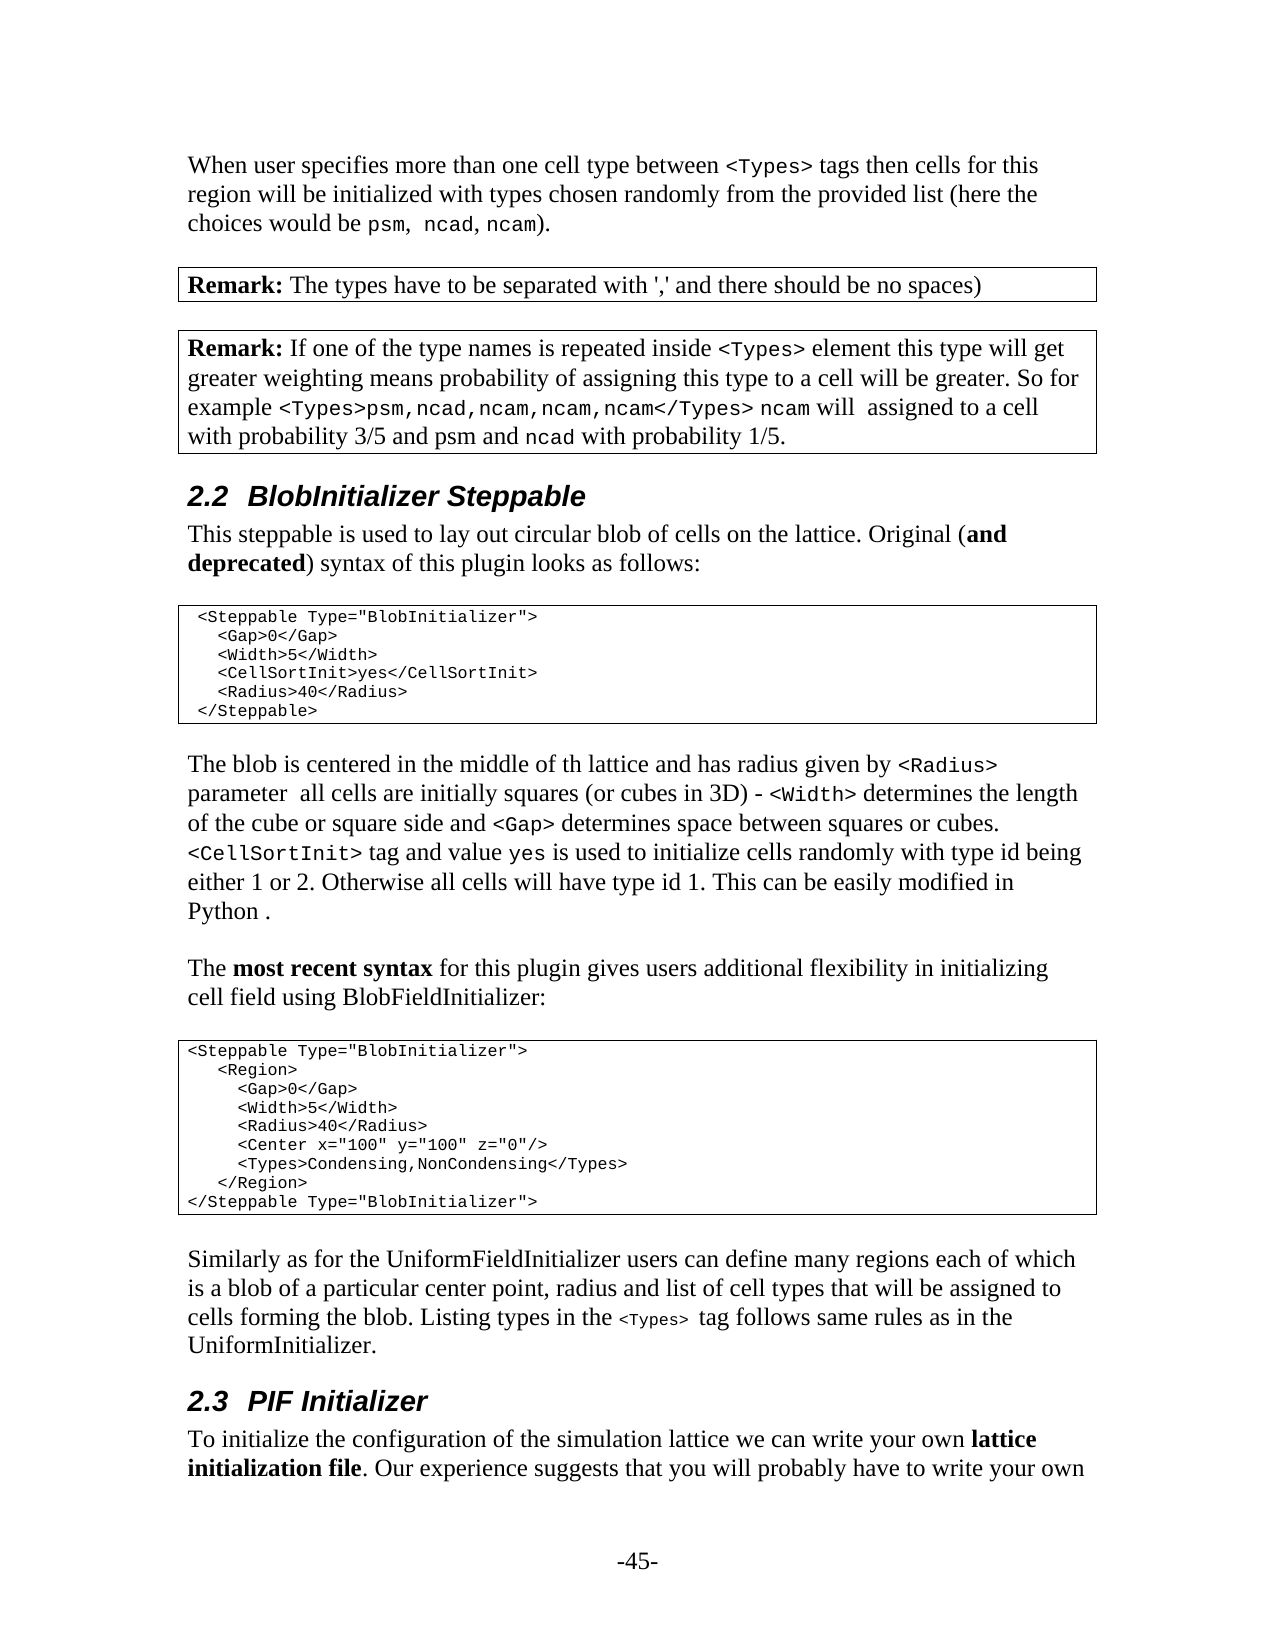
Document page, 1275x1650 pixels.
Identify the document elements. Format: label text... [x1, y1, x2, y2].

subtitle BlobInitializer Steppable [187, 479, 1087, 513]
text <CellSortInit>yes</CellSortInit> [187, 665, 1087, 684]
text Remark: The types have to be separated with ',' and there should be no spaces) [179, 268, 1096, 301]
text <Radius>40</Radius> [187, 1118, 1087, 1137]
text <Width>5</Width> [187, 646, 1087, 665]
text When user specifies more than one cell type between <Types> tags then cells for this region will be initialized with types chosen randomly from the provided list (here the choices would be psm, ncad, ncam). [187, 150, 1087, 238]
text <Center x="100" y="100" z="0"/> [187, 1137, 1087, 1156]
text The most recent syntax for this plugin gives users additional flexibility in initializing cell field using BlobFieldInitializer: [187, 953, 1087, 1011]
text <Steppable Type="BlobInitializer"> [179, 606, 1096, 627]
text </Steppable Type="BlobInitializer"> [179, 1190, 1096, 1214]
text This steppable is used to lay out circular blob of cells on the lattice. Original (and deprecated) syntax of this plugin looks as follows: [187, 519, 1087, 576]
text </Region> [187, 1174, 1087, 1190]
text The blob is centered in the middle of th lattice and has radius given by <Radius> parameter all cells are initially squares (or cubes in 3D) - <Width> determines the length of the cube or square side and <Gap> determines space between squares or cubes. <CellSortInit> tag and value yes is used to initialize cells randomly with type id being either 1 or 2. Otherwise all cells will have type id 1. This can be easily modified in Python . [187, 749, 1087, 924]
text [187, 1424, 1087, 1481]
text </Steppable> [179, 699, 1096, 723]
text <Gap>0</Gap> [187, 627, 1087, 646]
text <Types>Condensing,NonCondensing</Types> [187, 1156, 1087, 1174]
text <Steppable Type="BlobInitializer"> [179, 1041, 1096, 1061]
text Remark: If one of the type names is repeated inside <Types> element this type will get greater weighting means probability of assigning this type to a cell will be greater. So for example <Types>psm,ncad,ncam,ncam,ncam</Types> ncam will assigned to a cell with probability 3/5 and psm and ncad with probability 1/5. [179, 331, 1096, 453]
text Similarly as for the UniformFieldInitializer users can define many regions each of which is a blob of a particular center point, radius and list of cell types that will be assigned to cells forming the blob. Listing types in the <Types> tag follows same rules as in the UniformInitializer. [187, 1244, 1087, 1359]
text <Radius>40</Radius> [187, 684, 1087, 699]
text <Width>5</Width> [187, 1099, 1087, 1118]
text <Gap>0</Gap> [187, 1080, 1087, 1099]
text <Region> [187, 1061, 1087, 1080]
subtitle PIF Initializer [187, 1384, 1087, 1418]
